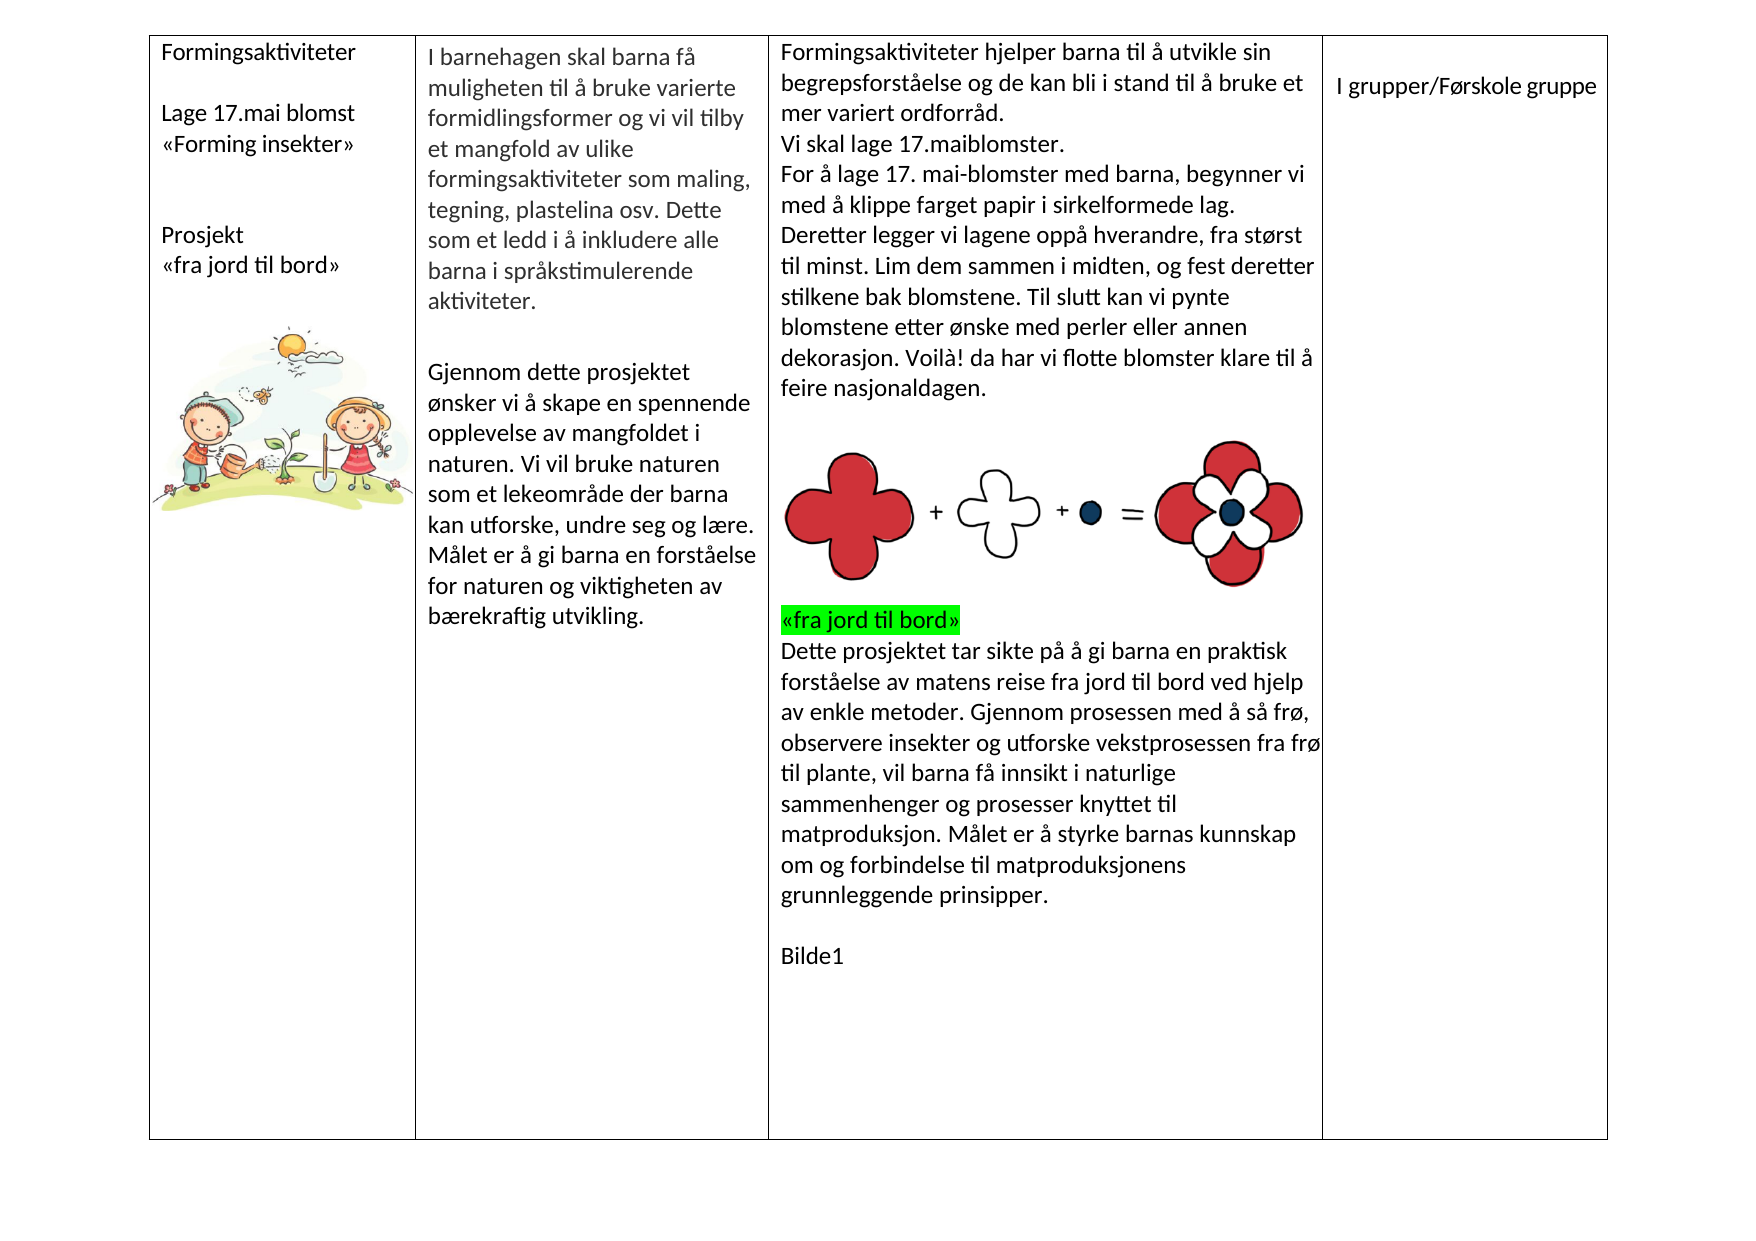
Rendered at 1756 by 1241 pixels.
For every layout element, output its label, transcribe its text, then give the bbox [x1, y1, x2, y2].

table_cell Formingsaktiviteter Lage 17.mai blomst «Forming insekter» Prosjekt «fra jord til bord» [150, 36, 415, 1139]
picture [152, 326, 414, 511]
table_cell I barnehagen skal barna få muligheten til å bruke varierte formidlingsformer og vi vil tilby et mangfold av ulike formingsaktiviteter som maling, tegning, plastelina osv. Dette som et ledd i å inkludere alle barna i språkstimulerende aktiviteter. Gjennom dette prosjektet ønsker vi å skape en spennende opplevelse av mangfoldet i naturen. Vi vil bruke naturen som et lekeområde der barna kan utforske, undre seg og lære. Målet er å gi barna en forståelse for naturen og viktigheten av bærekraftig utvikling. [416, 36, 768, 1139]
table_cell I grupper/Førskole gruppe [1323, 36, 1607, 1139]
table_cell Formingsaktiviteter hjelper barna til å utvikle sin begrepsforståelse og de kan bli i stand til å bruke et mer variert ordforråd. Vi skal lage 17.maiblomster. For å lage 17. mai-blomster med barna, begynner vi med å klippe farget papir i sirkelformede lag. Deretter legger vi lagene oppå hverandre, fra størst til minst. Lim dem sammen i midten, og fest deretter stilkene bak blomstene. Til slutt kan vi pynte blomstene etter ønske med perler eller annen dekorasjon. Voilà! da har vi flotte blomster klare til å feire nasjonaldagen. «fra jord til bord» Dette prosjektet tar sikte på å gi barna en praktisk forståelse av matens reise fra jord til bord ved hjelp av enkle metoder. Gjennom prosessen med å så frø, observere insekter og utforske vekstprosessen fra frø til plante, vil barna få innsikt i naturlige sammenhenger og prosesser knyttet til matproduksjon. Målet er å styrke barnas kunnskap om og forbindelse til matproduksjonens grunnleggende prinsipper. Bilde1 [769, 36, 1322, 1139]
picture [770, 407, 1307, 605]
